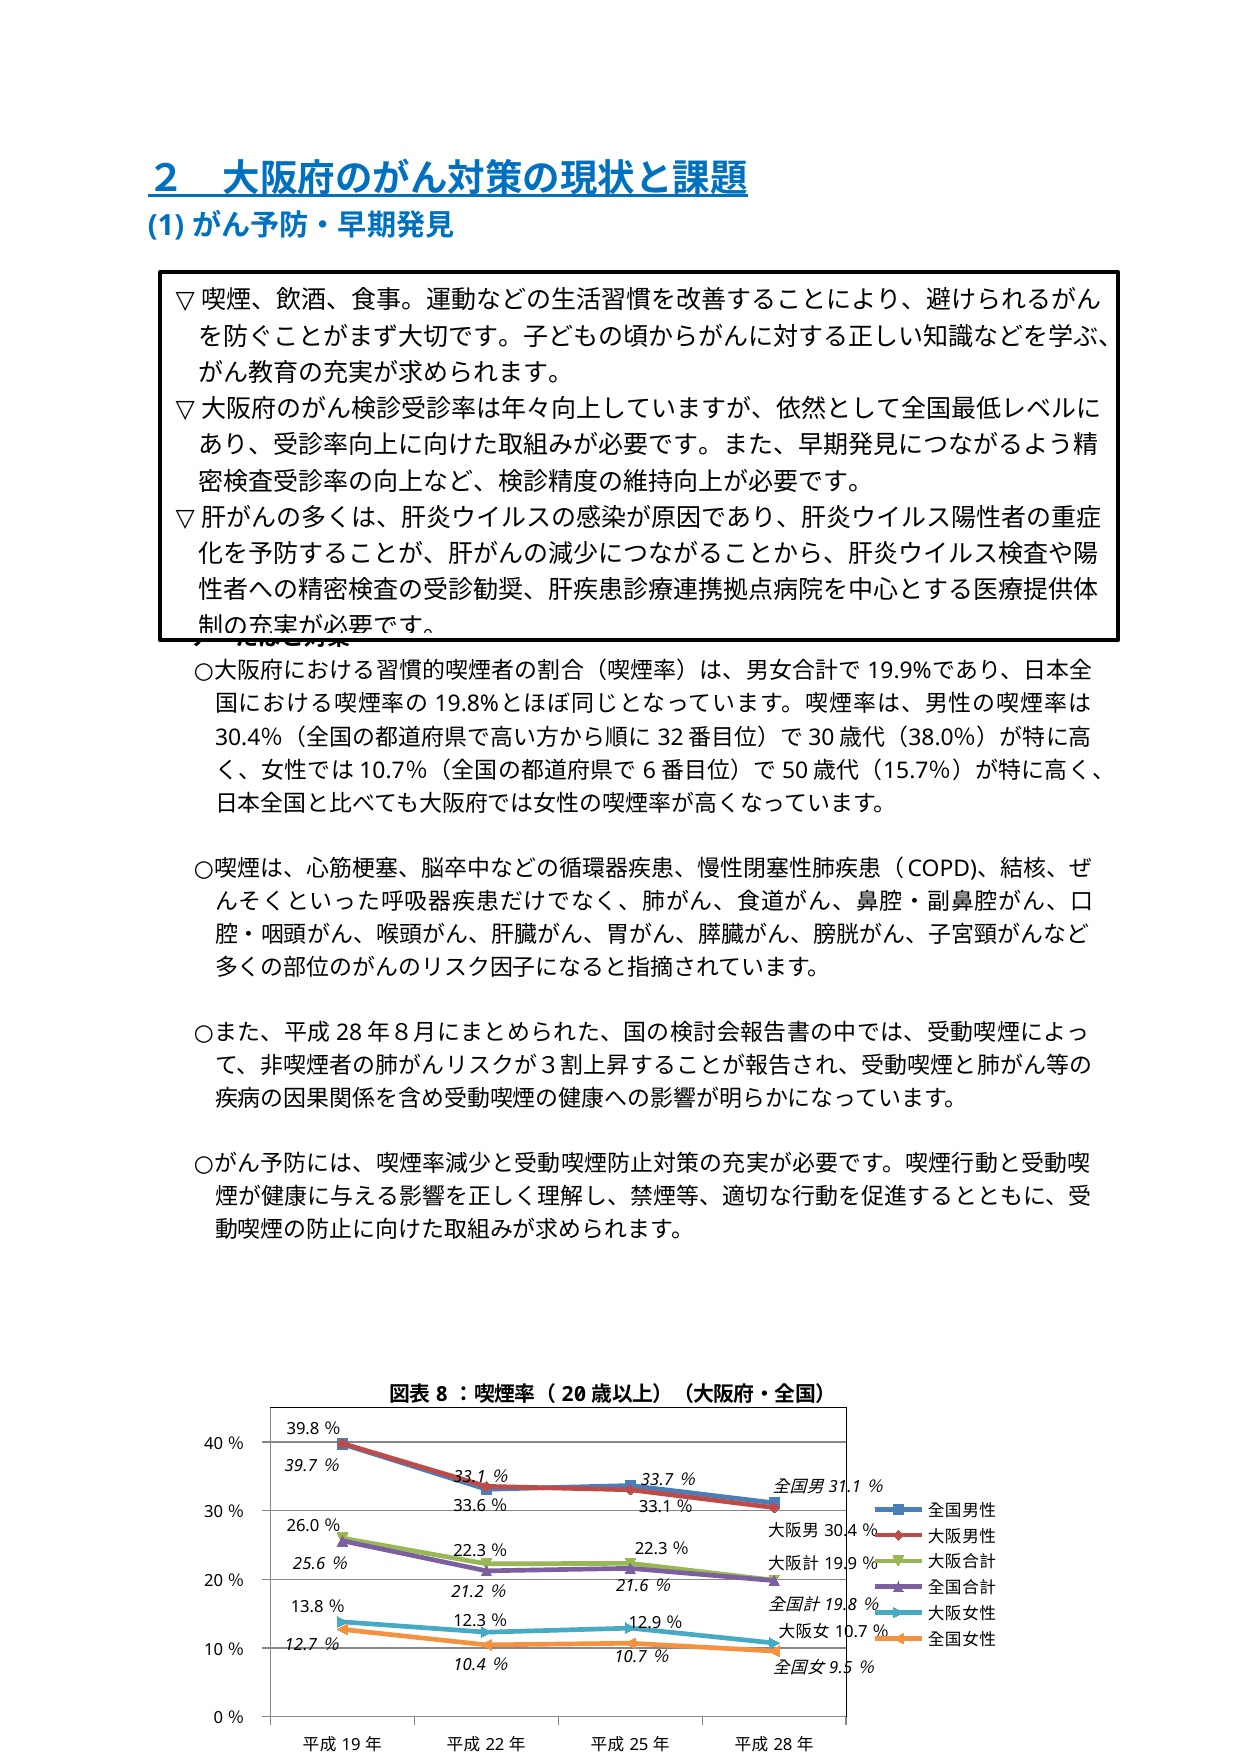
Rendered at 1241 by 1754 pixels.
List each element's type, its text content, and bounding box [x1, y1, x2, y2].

subtitle (1) がん予防・早期発見 [148, 202, 1092, 244]
subtitle ２ 大阪府のがん対策の現状と課題 [148, 148, 1092, 202]
text ○喫煙は、心筋梗塞、脳卒中などの循環器疾患、慢性閉塞性肺疾患（COPD)、結核、ぜんそくといった呼吸器疾患だけでなく、肺がん、食道がん、鼻腔・副鼻腔がん、口腔・咽頭がん、喉頭がん、肝臓がん、胃がん、膵臓がん、膀胱がん、子宮頸がんなど多くの部位のがんのリスク因子になると指摘されています。 [194, 849, 1092, 982]
text ○がん予防には、喫煙率減少と受動喫煙防止対策の充実が必要です。喫煙行動と受動喫煙が健康に与える影響を正しく理解し、禁煙等、適切な行動を促進するとともに、受動喫煙の防止に向けた取組みが求められます。 [194, 1145, 1092, 1244]
text ○大阪府における習慣的喫煙者の割合（喫煙率）は、男女合計で19.9%であり、日本全国における喫煙率の19.8%とほぼ同じとなっています。喫煙率は、男性の喫煙率は30.4％（全国の都道府県で高い方から順に32番目位）で30歳代（38.0％）が特に高く、女性では10.7％（全国の都道府県で6番目位）で50歳代（15.7％）が特に高く、日本全国と比べても大阪府では女性の喫煙率が高くなっています。 [194, 652, 1092, 818]
text ア たばこ対策 [148, 618, 1092, 652]
text ○また、平成28年８月にまとめられた、国の検討会報告書の中では、受動喫煙によって、非喫煙者の肺がんリスクが３割上昇することが報告され、受動喫煙と肺がん等の疾病の因果関係を含め受動喫煙の健康への影響が明らかになっています。 [194, 1014, 1092, 1113]
